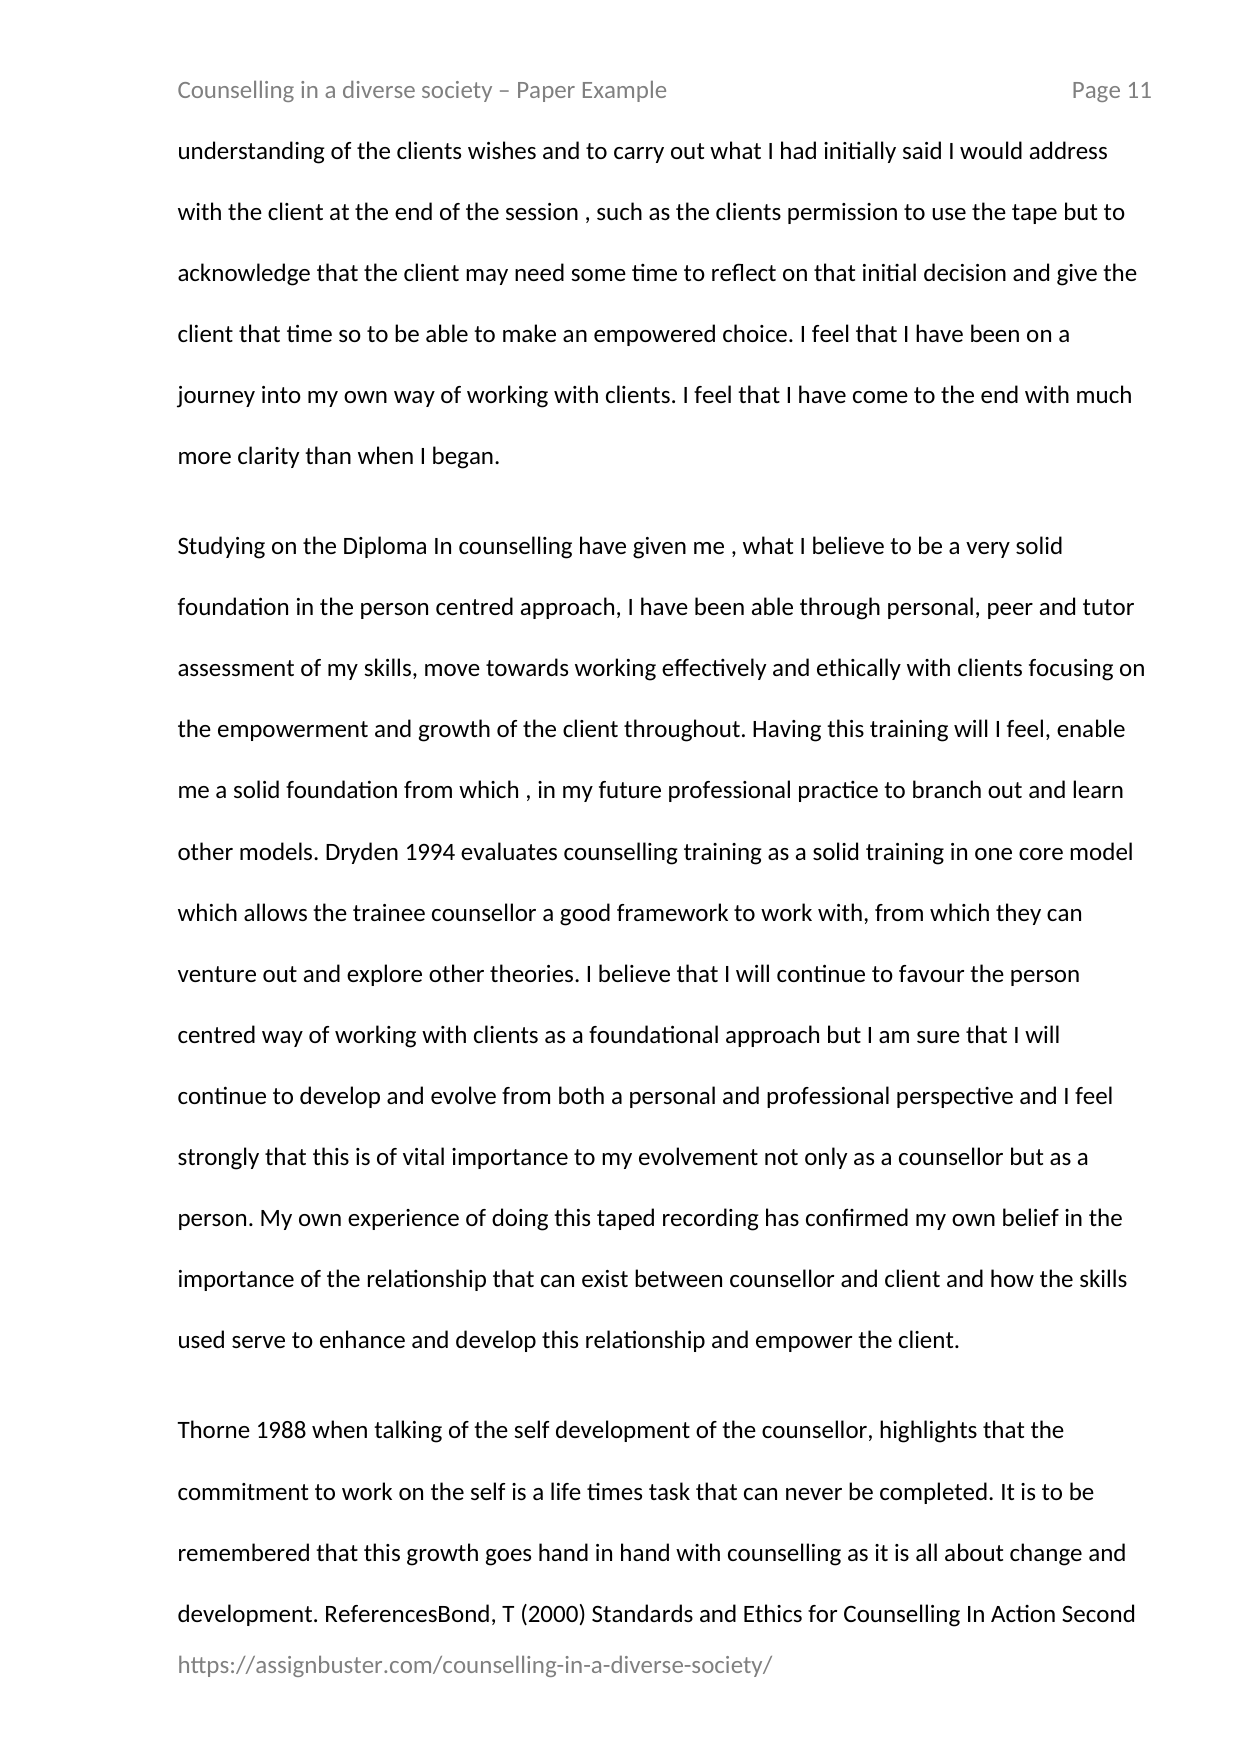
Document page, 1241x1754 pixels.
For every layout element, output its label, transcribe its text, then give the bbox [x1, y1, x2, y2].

text Studying on the Diploma In counselling have given me , what I believe to be a very solid foundation in the person centred approach, I have been able through personal, peer and tutor assessment of my skills, move towards working effectively and ethically with clients focusing on the empowerment and growth of the client throughout. Having this training will I feel, enable me a solid foundation from which , in my future professional practice to branch out and learn other models. Dryden 1994 evaluates counselling training as a solid training in one core model which allows the trainee counsellor a good framework to work with, from which they can venture out and explore other theories. I believe that I will continue to favour the person centred way of working with clients as a foundational approach but I am sure that I will continue to develop and evolve from both a personal and professional perspective and I feel strongly that this is of vital importance to my evolvement not only as a counsellor but as a person. My own experience of doing this taped recording has confirmed my own belief in the importance of the relationship that can exist between counsellor and client and how the skills used serve to enhance and develop this relationship and empower the client. [177, 531, 1152, 1354]
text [177, 135, 1152, 471]
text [177, 1414, 1152, 1628]
